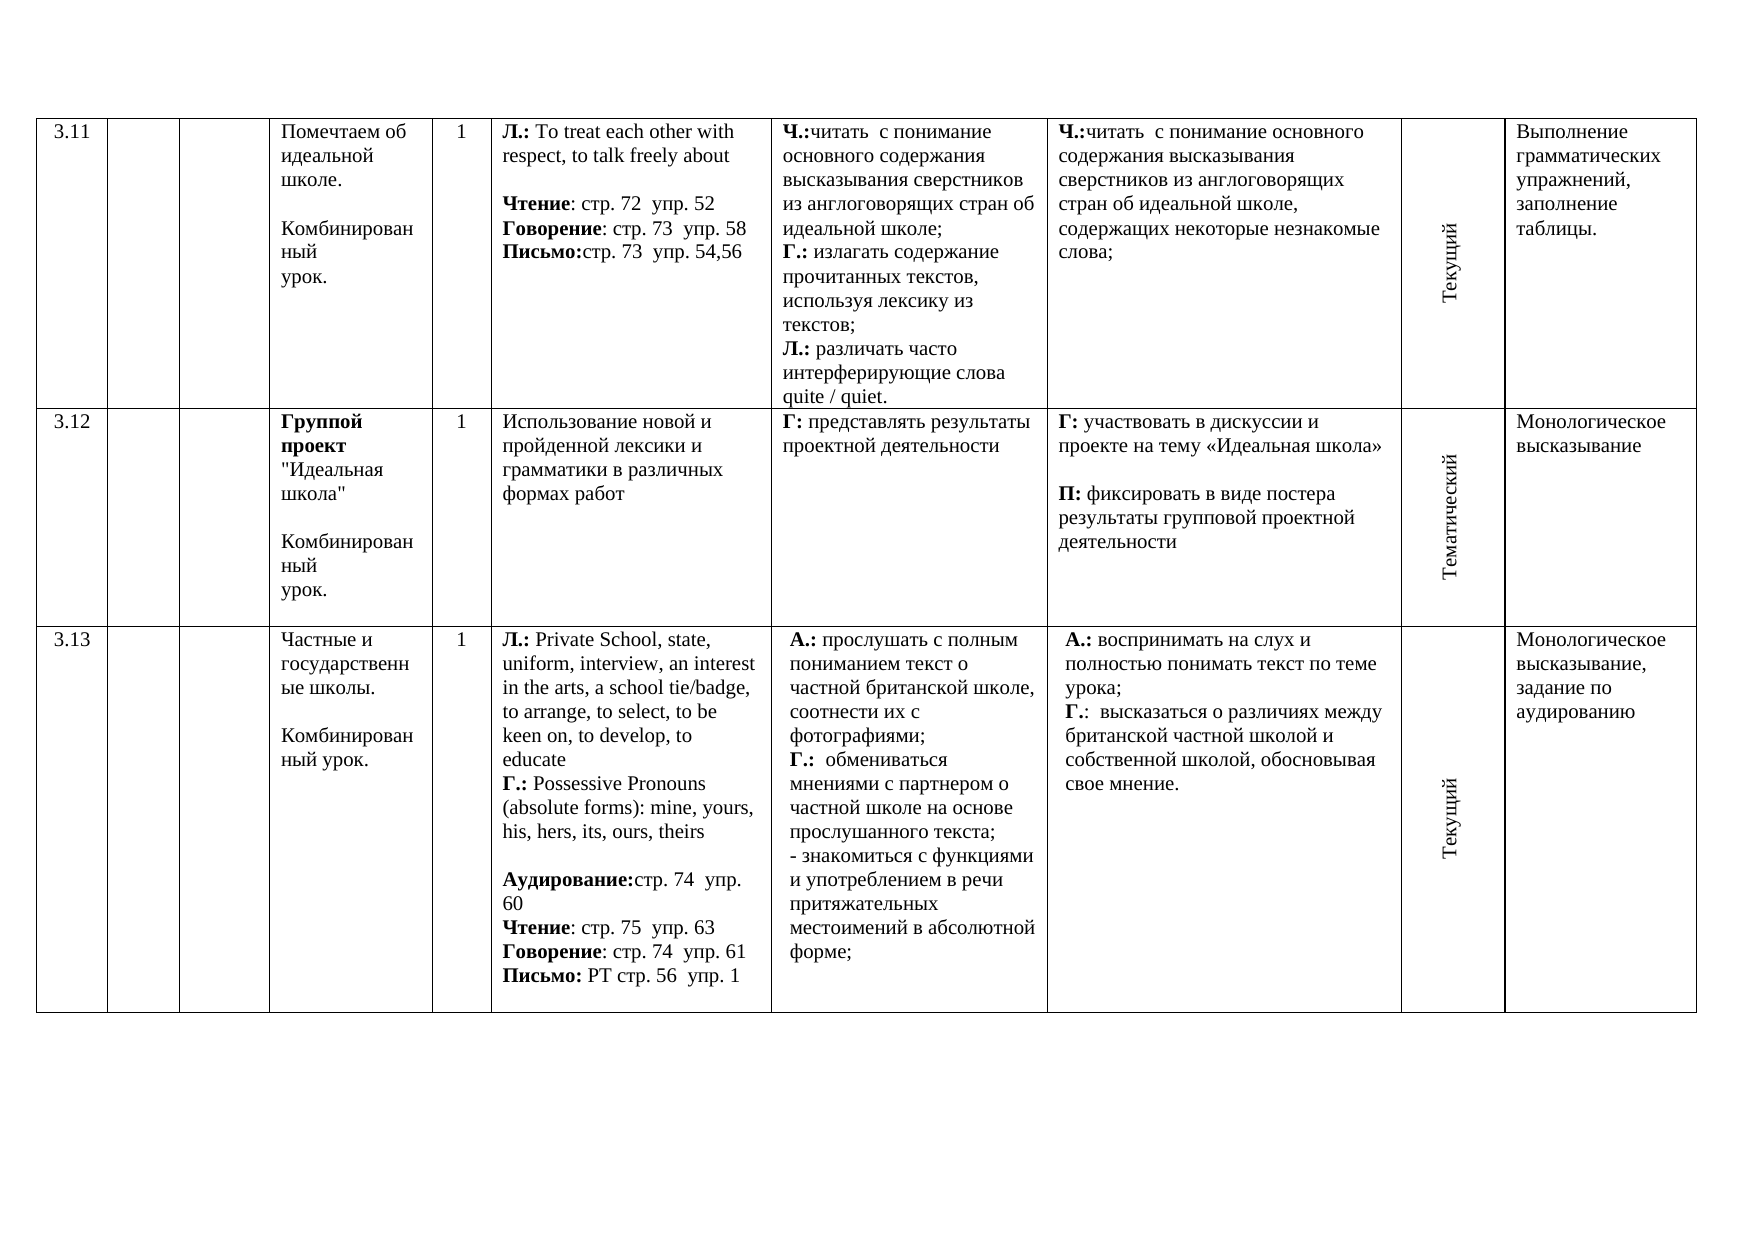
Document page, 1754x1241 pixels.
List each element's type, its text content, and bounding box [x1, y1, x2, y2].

table_cell 3.13 [37, 627, 107, 1012]
table_cell Л.: To treat each other with respect, to talk freely about Чтение: стр. 72 упр. 52 Говорение: стр. 73 упр. 58 Письмо:стр. 73 упр. 54,56 [492, 119, 771, 408]
table_cell Ч.:читать с понимание основного содержания высказывания сверстников из англоговорящих стран об идеальной школе, содержащих некоторые незнакомые слова; [1048, 119, 1401, 408]
table_cell Монологическое высказывание [1506, 409, 1696, 626]
table_cell 3.12 [37, 409, 107, 626]
table_cell [108, 119, 179, 408]
table_cell Текущий [1402, 627, 1504, 1012]
table_cell Текущий [1402, 119, 1504, 408]
table_cell Помечтаем об идеальной школе. Комбинированный урок. [270, 119, 432, 408]
table_cell 3.11 [37, 119, 107, 408]
table_cell 1 [433, 627, 491, 1012]
table_cell Частные и государственные школы. Комбинированный урок. [270, 627, 432, 1012]
table_cell [180, 627, 269, 1012]
table_cell А.: прослушать с полным пониманием текст о частной британской школе, соотнести их с фотографиями; Г.: обмениваться мнениями с партнером о частной школе на основе прослушанного текста; - знакомиться с функциями и употреблением в речи притяжательных местоимений в абсолютной форме; [772, 627, 1047, 1012]
table_cell [180, 409, 269, 626]
table_cell [108, 409, 179, 626]
table_cell Выполнение грамматических упражнений, заполнение таблицы. [1506, 119, 1696, 408]
table_cell А.: воспринимать на слух и полностью понимать текст по теме урока; Г.: высказаться о различиях между британской частной школой и собственной школой, обосновывая свое мнение. [1048, 627, 1401, 1012]
table_cell Г: участвовать в дискуссии и проекте на тему «Идеальная школа» П: фиксировать в виде постера результаты групповой проектной деятельности [1048, 409, 1401, 626]
table_cell Г: представлять результаты проектной деятельности [772, 409, 1047, 626]
table_cell [180, 119, 269, 408]
table_cell Л.: Private School, state, uniform, interview, an interest in the arts, a school tie/badge, to arrange, to select, to be keen on, to develop, to educate Г.: Possessive Pronouns (absolute forms): mine, yours, his, hers, its, ours, theirs Аудирование:стр. 74 упр. 60 Чтение: стр. 75 упр. 63 Говорение: стр. 74 упр. 61 Письмо: РТ стр. 56 упр. 1 [492, 627, 771, 1012]
table_cell 1 [433, 409, 491, 626]
table_cell [108, 627, 179, 1012]
table_cell Тематический [1402, 409, 1504, 626]
table_cell Группой проект "Идеальная школа" Комбинированный урок. [270, 409, 432, 626]
table_cell Монологическое высказывание, задание по аудированию [1506, 627, 1696, 1012]
table_cell Использование новой и пройденной лексики и грамматики в различных формах работ [492, 409, 771, 626]
table_cell Ч.:читать с понимание основного содержания высказывания сверстников из англоговорящих стран об идеальной школе; Г.: излагать содержание прочитанных текстов, используя лексику из текстов; Л.: различать часто интерферирующие слова quite / quiet. [772, 119, 1047, 408]
table_cell 1 [433, 119, 491, 408]
